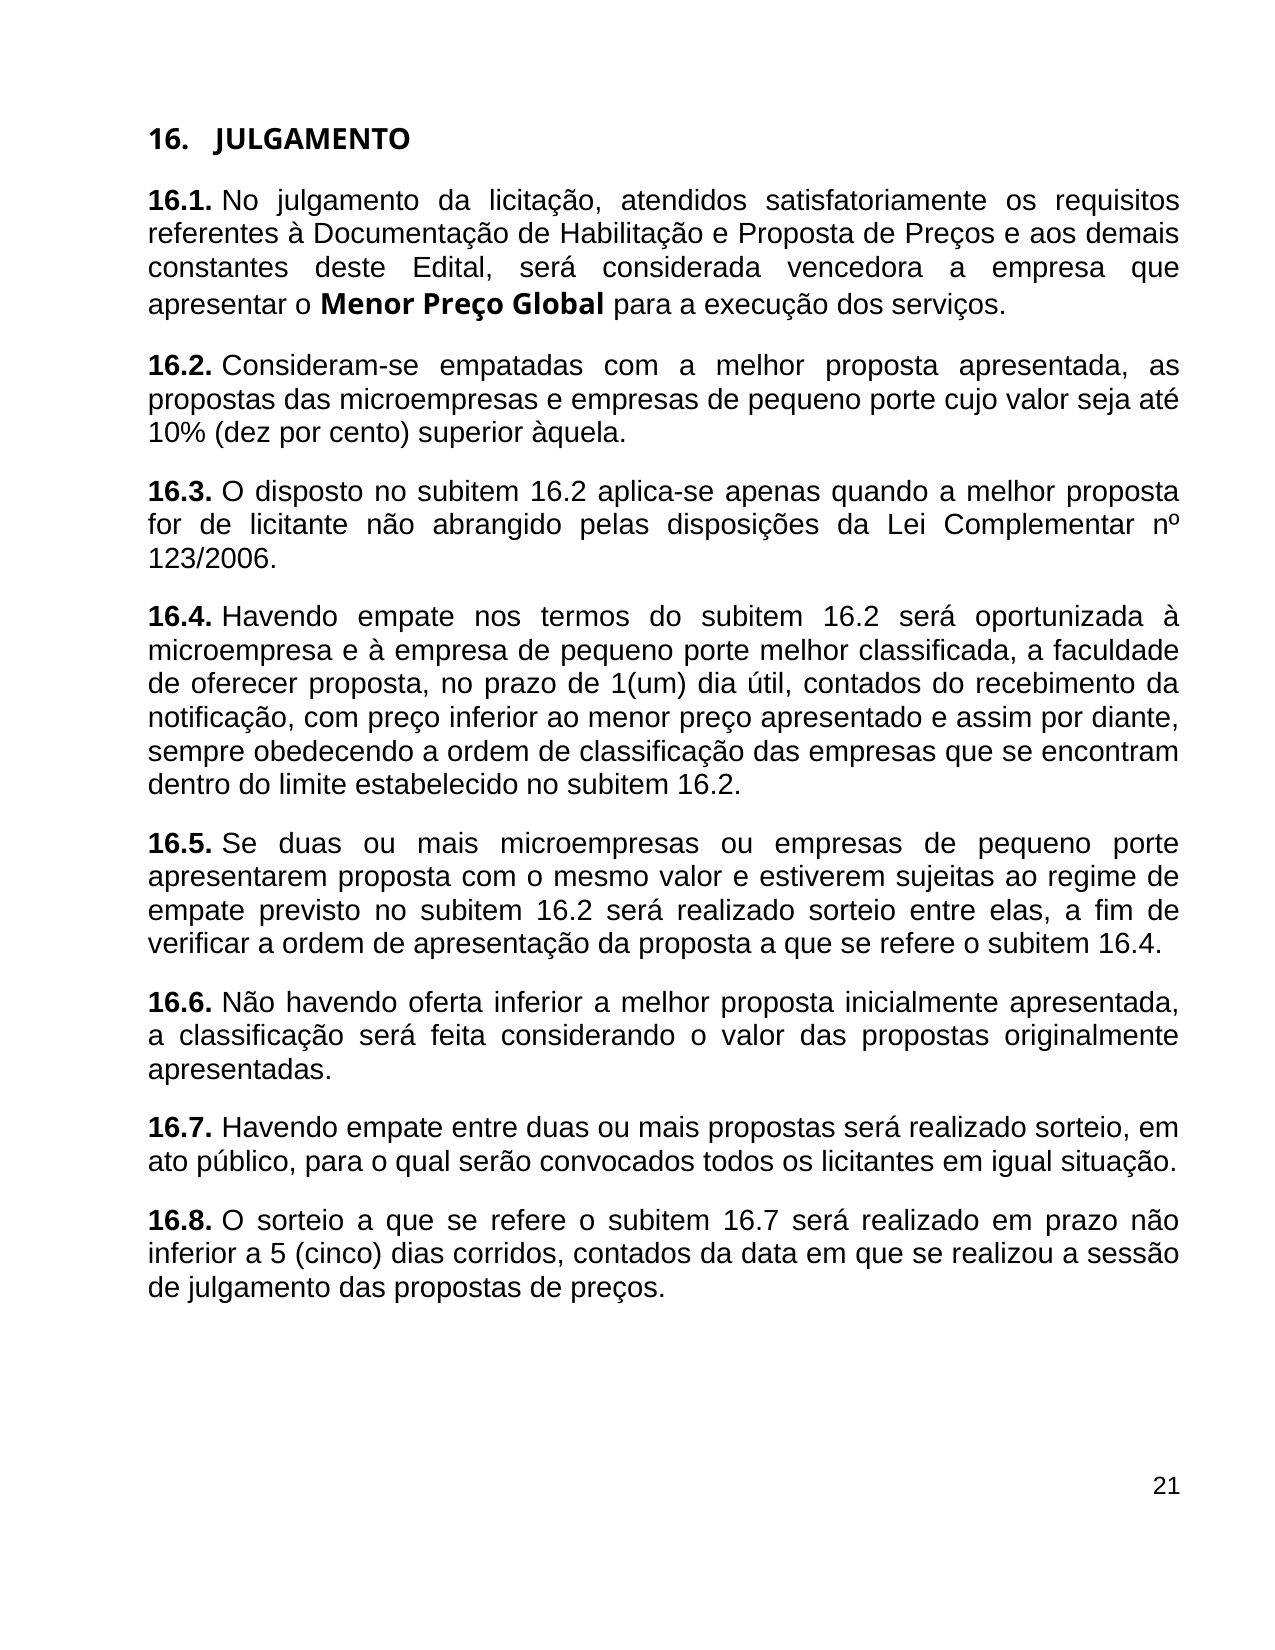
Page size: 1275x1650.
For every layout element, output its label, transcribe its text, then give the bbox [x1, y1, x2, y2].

subtitle Consideram-se empatadas com a melhor proposta apresentada, as propostas das microempresas e empresas de pequeno porte cujo valor seja até 10% (dez por cento) superior àquela. [148, 348, 1181, 449]
subtitle No julgamento da licitação, atendidos satisfatoriamente os requisitos referentes à Documentação de Habilitação e Proposta de Preços e aos demais constantes deste Edital, será considerada vencedora a empresa que apresentar o Menor Preço Global para a execução dos serviços. [148, 183, 1181, 323]
subtitle Não havendo oferta inferior a melhor proposta inicialmente apresentada, a classificação será feita considerando o valor das propostas originalmente apresentadas. [148, 985, 1181, 1086]
subtitle Havendo empate entre duas ou mais propostas será realizado sorteio, em ato público, para o qual serão convocados todos os licitantes em igual situação. [148, 1111, 1181, 1178]
subtitle O sorteio a que se refere o subitem 16.7 será realizado em prazo não inferior a 5 (cinco) dias corridos, contados da data em que se realizou a sessão de julgamento das propostas de preços. [148, 1203, 1181, 1303]
subtitle O disposto no subitem 16.2 aplica-se apenas quando a melhor proposta for de licitante não abrangido pelas disposições da Lei Complementar nº 123/2006. [148, 474, 1181, 574]
subtitle Se duas ou mais microempresas ou empresas de pequeno porte apresentarem proposta com o mesmo valor e estiverem sujeitas ao regime de empate previsto no subitem 16.2 será realizado sorteio entre elas, a fim de verificar a ordem de apresentação da proposta a que se refere o subitem 16.4. [148, 826, 1181, 960]
subtitle JULGAMENTO [148, 118, 1181, 158]
subtitle Havendo empate nos termos do subitem 16.2 será oportunizada à microempresa e à empresa de pequeno porte melhor classificada, a faculdade de oferecer proposta, no prazo de 1(um) dia útil, contados do recebimento da notificação, com preço inferior ao menor preço apresentado e assim por diante, sempre obedecendo a ordem de classificação das empresas que se encontram dentro do limite estabelecido no subitem 16.2. [148, 599, 1181, 801]
